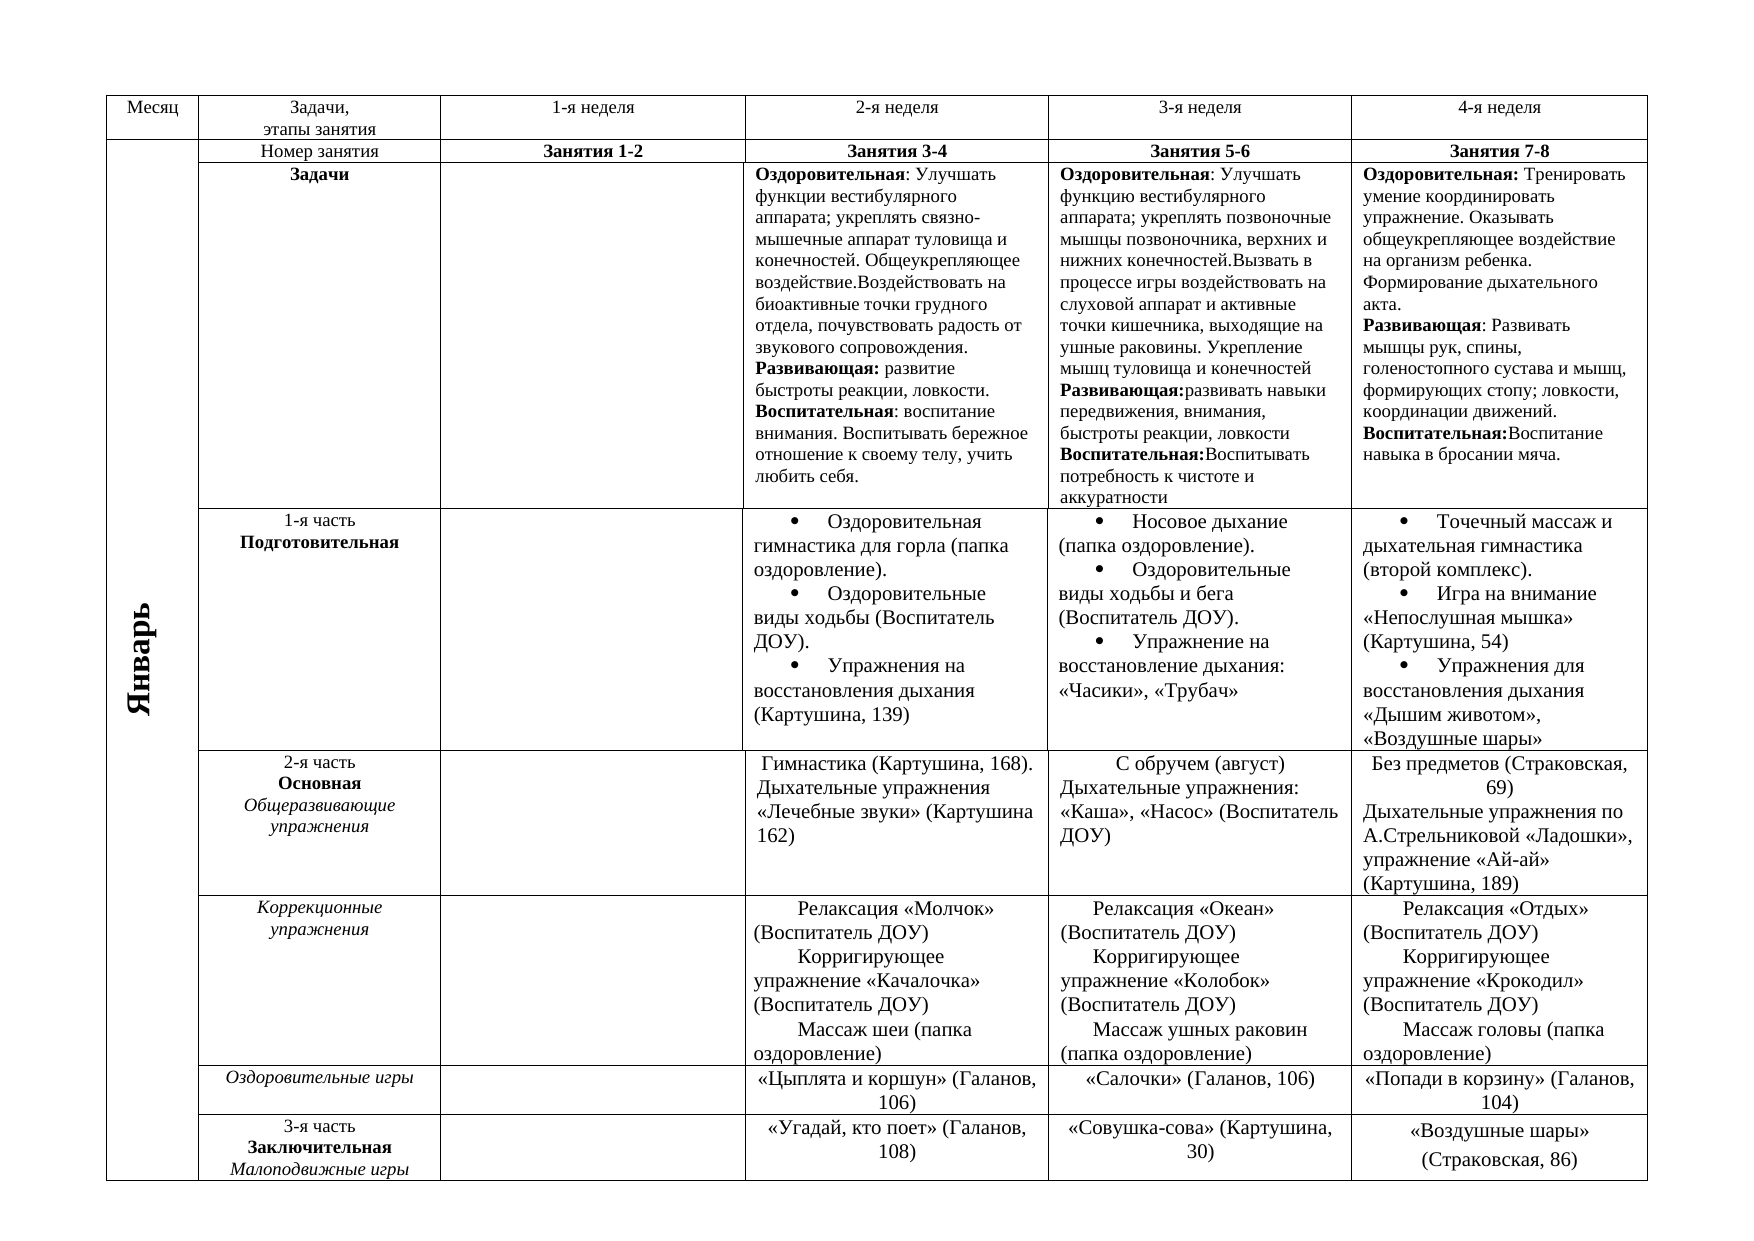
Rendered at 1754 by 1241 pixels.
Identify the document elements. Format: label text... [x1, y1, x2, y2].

table_cell «Угадай, кто поет» (Галанов, 108) [746, 1115, 1048, 1179]
table_cell Оздоровительная гимнастика для горла (папка оздоровление). Оздоровительные виды ходьбы (Воспитатель ДОУ). Упражнения на восстановления дыхания (Картушина, 139) [743, 509, 1047, 750]
table_header Месяц [107, 96, 198, 139]
table_cell Гимнастика (Картушина, 168). Дыхательные упражнения «Лечебные звуки» (Картушина 162) [746, 751, 1048, 895]
table_header 4-я неделя [1352, 96, 1647, 139]
table_cell 2-я часть Основная Общеразвивающие упражнения [199, 751, 440, 895]
table_cell [441, 509, 742, 750]
table_cell «Цыплята и коршун» (Галанов, 106) [746, 1066, 1048, 1114]
table_cell Январь [107, 140, 198, 1179]
table_cell Точечный массаж и дыхательная гимнастика (второй комплекс). Игра на внимание «Непослушная мышка» (Картушина, 54) Упражнения для восстановления дыхания «Дышим животом», «Воздушные шары» [1352, 509, 1647, 750]
table_cell 1-я часть Подготовительная [199, 509, 440, 750]
table_cell [441, 163, 743, 508]
table_cell Задачи [199, 163, 440, 508]
table_cell «Салочки» (Галанов, 106) [1049, 1066, 1351, 1114]
table_cell Оздоровительная: Улучшать функцию вестибулярного аппарата; укреплять позвоночные мышцы позвоночника, верхних и нижних конечностей.Вызвать в процессе игры воздействовать на слуховой аппарат и активные точки кишечника, выходящие на ушные раковины. Укрепление мышц туловища и конечностей Развивающая:развивать навыки передвижения, внимания, быстроты реакции, ловкости Воспитательная:Воспитывать потребность к чистоте и аккуратности [1049, 163, 1351, 508]
table_header Задачи, этапы занятия [199, 96, 440, 139]
table_header 3-я неделя [1049, 96, 1351, 139]
table_cell [441, 751, 745, 895]
table_cell Оздоровительные игры [199, 1066, 440, 1114]
table_cell Занятия 1-2 [441, 140, 745, 162]
table_cell [441, 896, 745, 1064]
table_cell Номер занятия [199, 140, 440, 162]
table_cell «Воздушные шары» (Страковская, 86) [1352, 1115, 1647, 1179]
table_cell «Попади в корзину» (Галанов, 104) [1352, 1066, 1647, 1114]
table_cell Занятия 5-6 [1049, 140, 1351, 162]
table_cell Оздоровительная: Улучшать функции вестибулярного аппарата; укреплять связно-мышечные аппарат туловища и конечностей. Общеукрепляющее воздействие.Воздействовать на биоактивные точки грудного отдела, почувствовать радость от звукового сопровождения. Развивающая: развитие быстроты реакции, ловкости. Воспитательная: воспитание внимания. Воспитывать бережное отношение к своему телу, учить любить себя. [744, 163, 1048, 508]
table_header 1-я неделя [441, 96, 745, 139]
table_cell Занятия 7-8 [1352, 140, 1647, 162]
table_cell [441, 1115, 745, 1179]
table_cell [441, 1066, 745, 1114]
table_cell Релаксация «Молчок» (Воспитатель ДОУ) Корригирующее упражнение «Качалочка» (Воспитатель ДОУ) Массаж шеи (папка оздоровление) [746, 896, 1048, 1064]
table_cell Коррекционные упражнения [199, 896, 440, 1064]
table_cell Релаксация «Океан» (Воспитатель ДОУ) Корригирующее упражнение «Колобок» (Воспитатель ДОУ) Массаж ушных раковин (папка оздоровление) [1049, 896, 1351, 1064]
table_cell Релаксация «Отдых» (Воспитатель ДОУ) Корригирующее упражнение «Крокодил» (Воспитатель ДОУ) Массаж головы (папка оздоровление) [1352, 896, 1647, 1064]
table_cell Носовое дыхание (папка оздоровление). Оздоровительные виды ходьбы и бега (Воспитатель ДОУ). Упражнение на восстановление дыхания: «Часики», «Трубач» [1048, 509, 1351, 750]
table_cell Оздоровительная: Тренировать умение координировать упражнение. Оказывать общеукрепляющее воздействие на организм ребенка. Формирование дыхательного акта. Развивающая: Развивать мышцы рук, спины, голеностопного сустава и мышц, формирующих стопу; ловкости, координации движений. Воспитательная:Воспитание навыка в бросании мяча. [1352, 163, 1647, 508]
table_cell 3-я часть Заключительная Малоподвижные игры [199, 1115, 440, 1179]
table_cell «Совушка-сова» (Картушина, 30) [1049, 1115, 1351, 1179]
table_cell С обручем (август) Дыхательные упражнения: «Каша», «Насос» (Воспитатель ДОУ) [1049, 751, 1351, 895]
table_header 2-я неделя [746, 96, 1048, 139]
table_cell Без предметов (Страковская, 69) Дыхательные упражнения по А.Стрельниковой «Ладошки», упражнение «Ай-ай» (Картушина, 189) [1352, 751, 1647, 895]
table_cell Занятия 3-4 [746, 140, 1048, 162]
